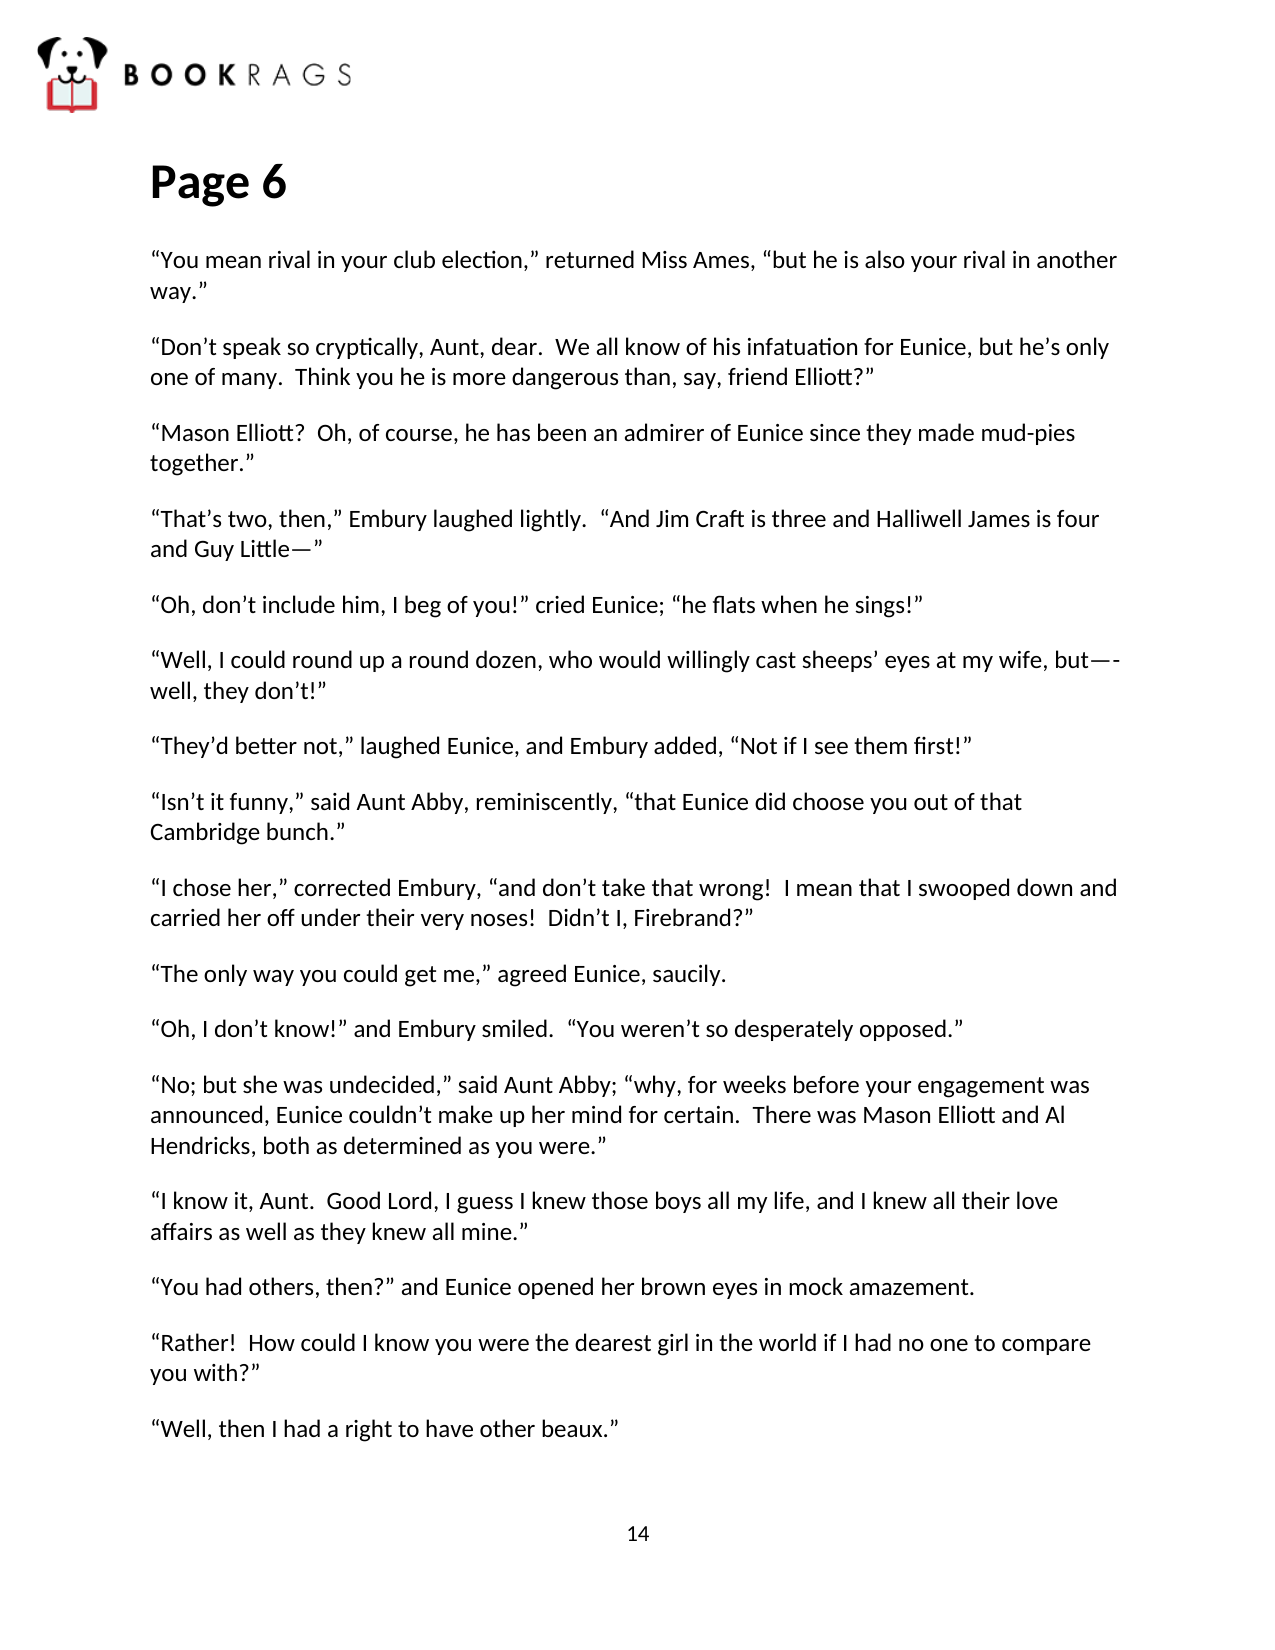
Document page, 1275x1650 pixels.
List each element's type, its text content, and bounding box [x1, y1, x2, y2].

text “I know it, Aunt. Good Lord, I guess I knew those boys all my life, and I knew all their love affairs as well as they knew all mine.” [150, 1186, 1125, 1247]
text “That’s two, then,” Embury laughed lightly. “And Jim Craft is three and Halliwell James is four and Guy Little—­” [150, 503, 1125, 564]
text “You had others, then?” and Eunice opened her brown eyes in mock amazement. [150, 1272, 1125, 1302]
text “Rather! How could I know you were the dearest girl in the world if I had no one to compare you with?” [150, 1327, 1125, 1388]
text “The only way you could get me,” agreed Eunice, saucily. [150, 958, 1125, 988]
text “No; but she was undecided,” said Aunt Abby; “why, for weeks before your engagement was announced, Eunice couldn’t make up her mind for certain. There was Mason Elliott and Al Hendricks, both as determined as you were.” [150, 1069, 1125, 1161]
picture [37, 37, 351, 113]
text “Mason Elliott? Oh, of course, he has been an admirer of Eunice since they made mud-pies together.” [150, 417, 1125, 478]
text “Oh, I don’t know!” and Embury smiled. “You weren’t so desperately opposed.” [150, 1013, 1125, 1044]
text “I chose her,” corrected Embury, “and don’t take that wrong! I mean that I swooped down and carried her off under their very noses! Didn’t I, Firebrand?” [150, 872, 1125, 933]
text “They’d better not,” laughed Eunice, and Embury added, “Not if I see them first!” [150, 730, 1125, 761]
text “Well, I could round up a round dozen, who would willingly cast sheeps’ eyes at my wife, but—­well, they don’t!” [150, 644, 1125, 705]
text “Isn’t it funny,” said Aunt Abby, reminiscently, “that Eunice did choose you out of that Cambridge bunch.” [150, 786, 1125, 847]
text “Oh, don’t include him, I beg of you!” cried Eunice; “he flats when he sings!” [150, 589, 1125, 619]
text “Well, then I had a right to have other beaux.” [150, 1413, 1125, 1444]
text “You mean rival in your club election,” returned Miss Ames, “but he is also your rival in another way.” [150, 244, 1125, 306]
text Page 6 [150, 150, 1125, 211]
text “Don’t speak so cryptically, Aunt, dear. We all know of his infatuation for Eunice, but he’s only one of many. Think you he is more dangerous than, say, friend Elliott?” [150, 331, 1125, 392]
